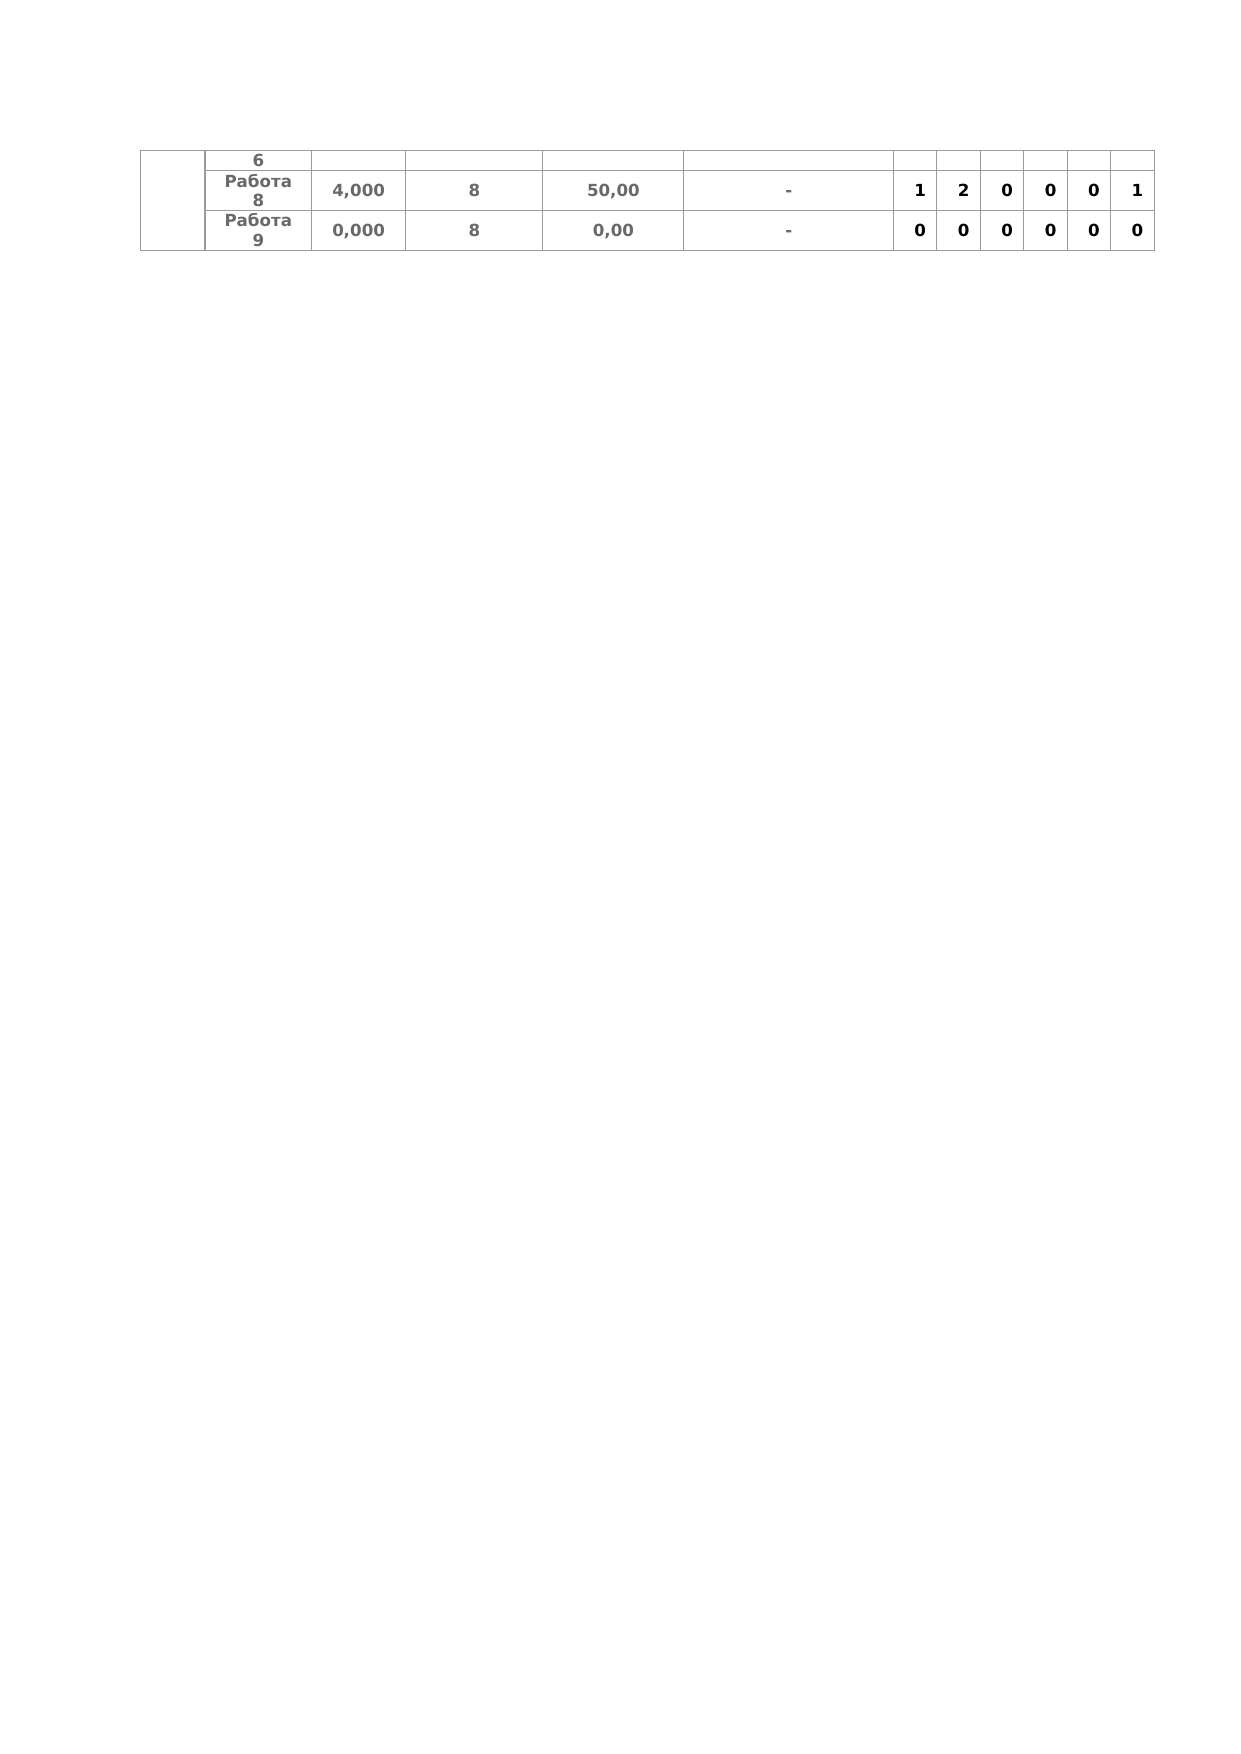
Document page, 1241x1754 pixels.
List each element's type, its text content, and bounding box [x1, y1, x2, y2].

table_cell - [684, 211, 893, 250]
table_cell 0 [981, 171, 1023, 210]
table_cell 2 [1068, 151, 1110, 170]
table_cell 0 [981, 211, 1023, 250]
table_cell Работа 6 [206, 151, 311, 170]
table_cell - [684, 151, 893, 170]
table_cell 50,00 [543, 171, 683, 210]
table_cell 8 [406, 151, 542, 170]
table_cell 8 [406, 171, 542, 210]
table_cell Работа 8 [206, 171, 311, 210]
table_cell 2 [937, 151, 980, 170]
table_cell 0 [1111, 151, 1154, 170]
table_cell - [684, 171, 893, 210]
table_cell 0,00 [543, 211, 683, 250]
table_cell 0 [1024, 211, 1067, 250]
table_cell 0 [1024, 151, 1067, 170]
table_cell 1 [894, 151, 936, 170]
table_cell [684, 251, 893, 275]
table_cell 0 [894, 211, 936, 250]
table_cell 62,50 [543, 151, 683, 170]
table_cell [1067, 251, 1111, 275]
table_cell 0 [937, 211, 980, 250]
table_cell [311, 251, 405, 275]
table_cell 0 [1068, 171, 1110, 210]
table_cell 0 [981, 151, 1023, 170]
table_cell [205, 251, 311, 275]
table_cell [980, 251, 1024, 275]
table_cell [1024, 251, 1067, 275]
table_cell [1111, 251, 1154, 275]
table_cell 1 [1111, 171, 1154, 210]
table_cell 0 [1068, 211, 1110, 250]
table_cell 0 [1111, 211, 1154, 250]
table_cell 8 [406, 211, 542, 250]
table_cell Работа 9 [206, 211, 311, 250]
table_cell 4,000 [312, 171, 405, 210]
table_cell [141, 251, 205, 275]
table_cell 2 [937, 171, 980, 210]
table_cell 0,000 [312, 211, 405, 250]
table_cell 5,000 [312, 151, 405, 170]
table_cell [405, 251, 543, 275]
table_cell [894, 251, 937, 275]
table_cell [937, 251, 980, 275]
table_cell 1 [894, 171, 936, 210]
table_cell 0 [1024, 171, 1067, 210]
table_cell [543, 251, 684, 275]
